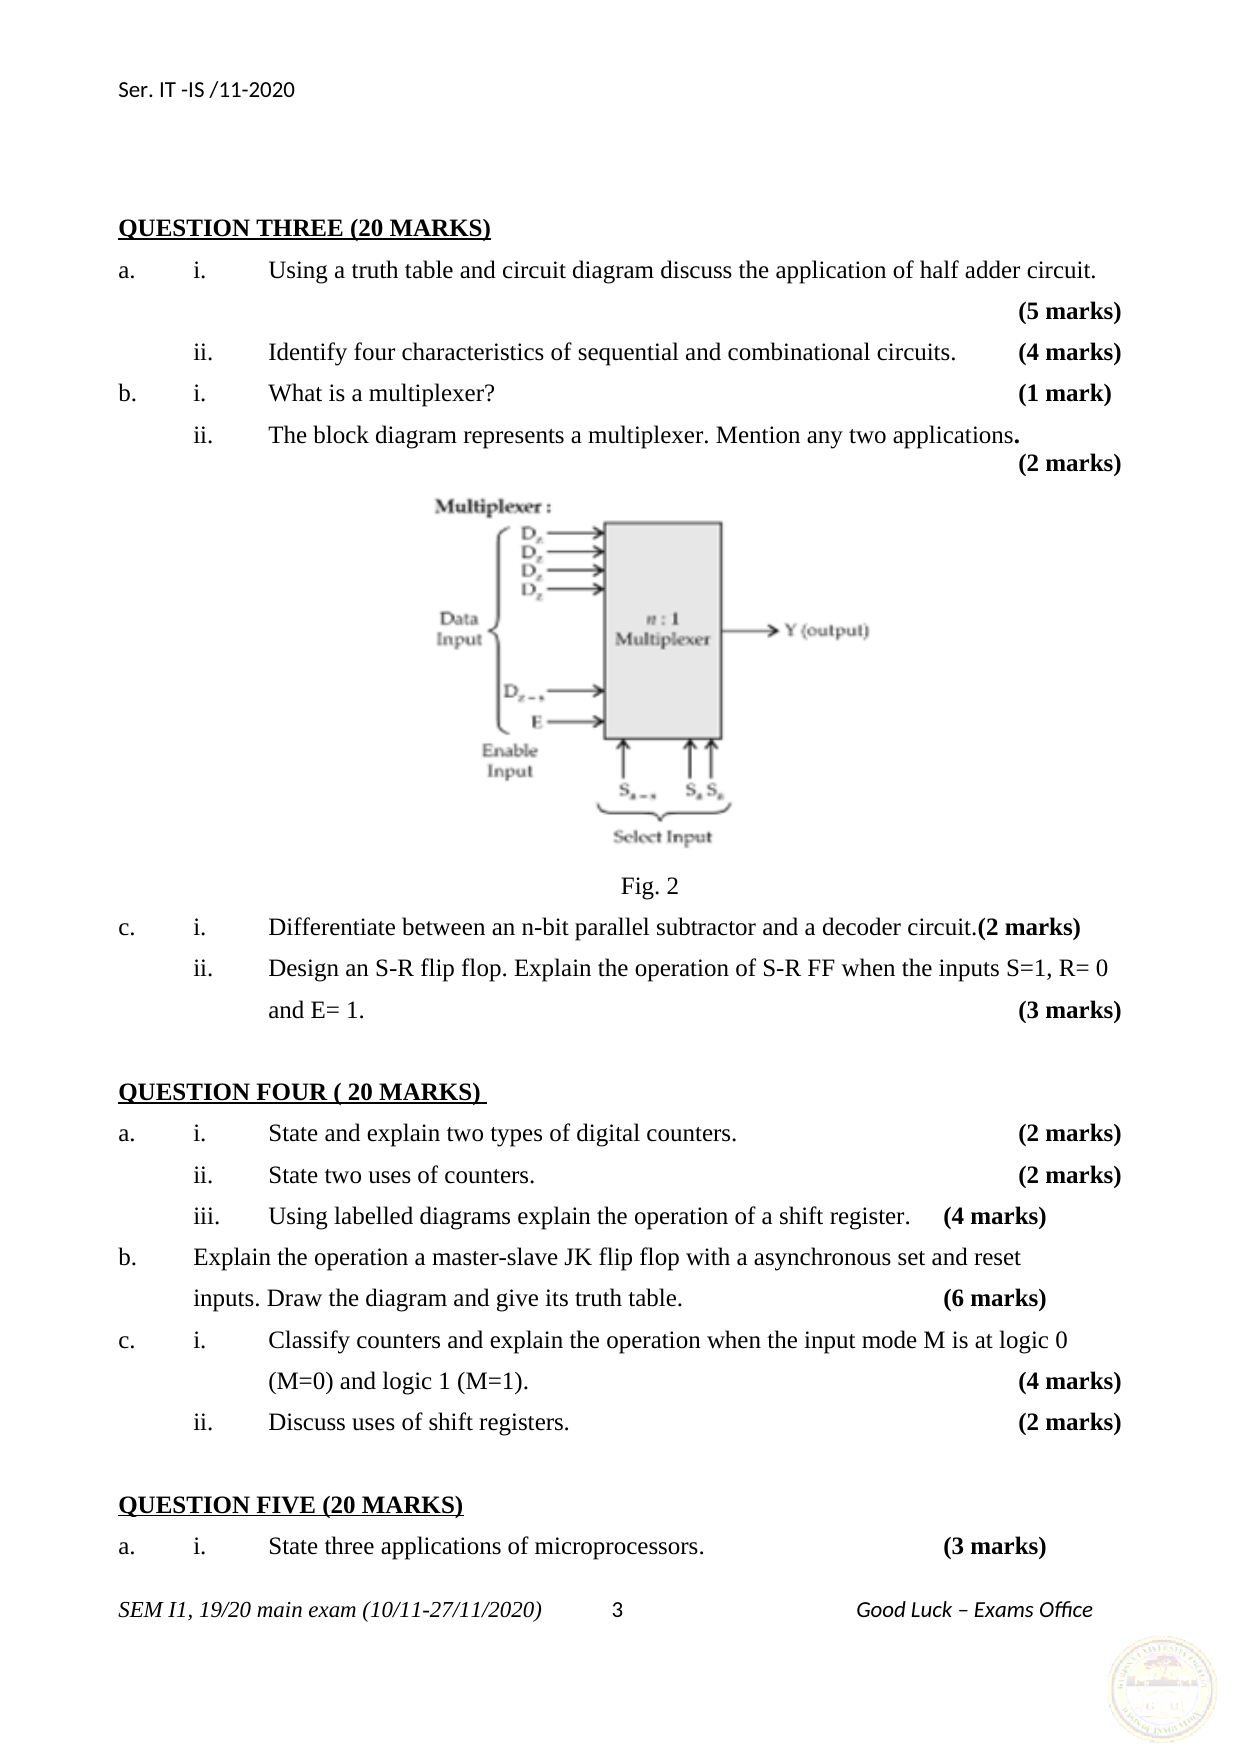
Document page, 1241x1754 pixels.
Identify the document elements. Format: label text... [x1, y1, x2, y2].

text b. Explain the operation a master-slave JK flip flop with a asynchronous set and reset [118, 1242, 1181, 1271]
text ii. Discuss uses of shift registers. (2 marks) [118, 1407, 1181, 1436]
text c. i. Classify counters and explain the operation when the input mode M is at logic 0 [118, 1325, 1181, 1353]
text a. i. Using a truth table and circuit diagram discuss the application of half adder circuit. [118, 255, 1181, 283]
text (M=0) and logic 1 (M=1). (4 marks) [193, 1366, 1181, 1395]
text ii. State two uses of counters. (2 marks) [118, 1160, 1181, 1188]
text b. i. What is a multiplexer? (1 mark) [118, 378, 1181, 407]
text QUESTION FOUR ( 20 MARKS) [118, 1077, 1181, 1106]
text ii. Identify four characteristics of sequential and combinational circuits. (4 marks) [118, 337, 1181, 366]
text Fig. 2 [118, 871, 1181, 900]
text a. i. State three applications of microprocessors. (3 marks) [118, 1531, 1181, 1560]
text iii. Using labelled diagrams explain the operation of a shift register. (4 marks) [118, 1201, 1181, 1230]
text (5 marks) [118, 296, 1181, 325]
text inputs. Draw the diagram and give its truth table. (6 marks) [118, 1283, 1181, 1312]
text c. i. Differentiate between an n-bit parallel subtractor and a decoder circuit.(2 marks) [118, 912, 1181, 941]
text QUESTION FIVE (20 MARKS) [118, 1490, 1181, 1518]
text QUESTION THREE (20 MARKS) [118, 213, 1181, 242]
picture [427, 489, 873, 859]
text ii. Design an S-R flip flop. Explain the operation of S-R FF when the inputs S=1, R= 0 [118, 953, 1181, 982]
text ii. The block diagram represents a multiplexer. Mention any two applications. (2 marks) [118, 420, 1181, 477]
text a. i. State and explain two types of digital counters. (2 marks) [118, 1118, 1181, 1147]
text and E= 1. (3 marks) [118, 995, 1181, 1023]
